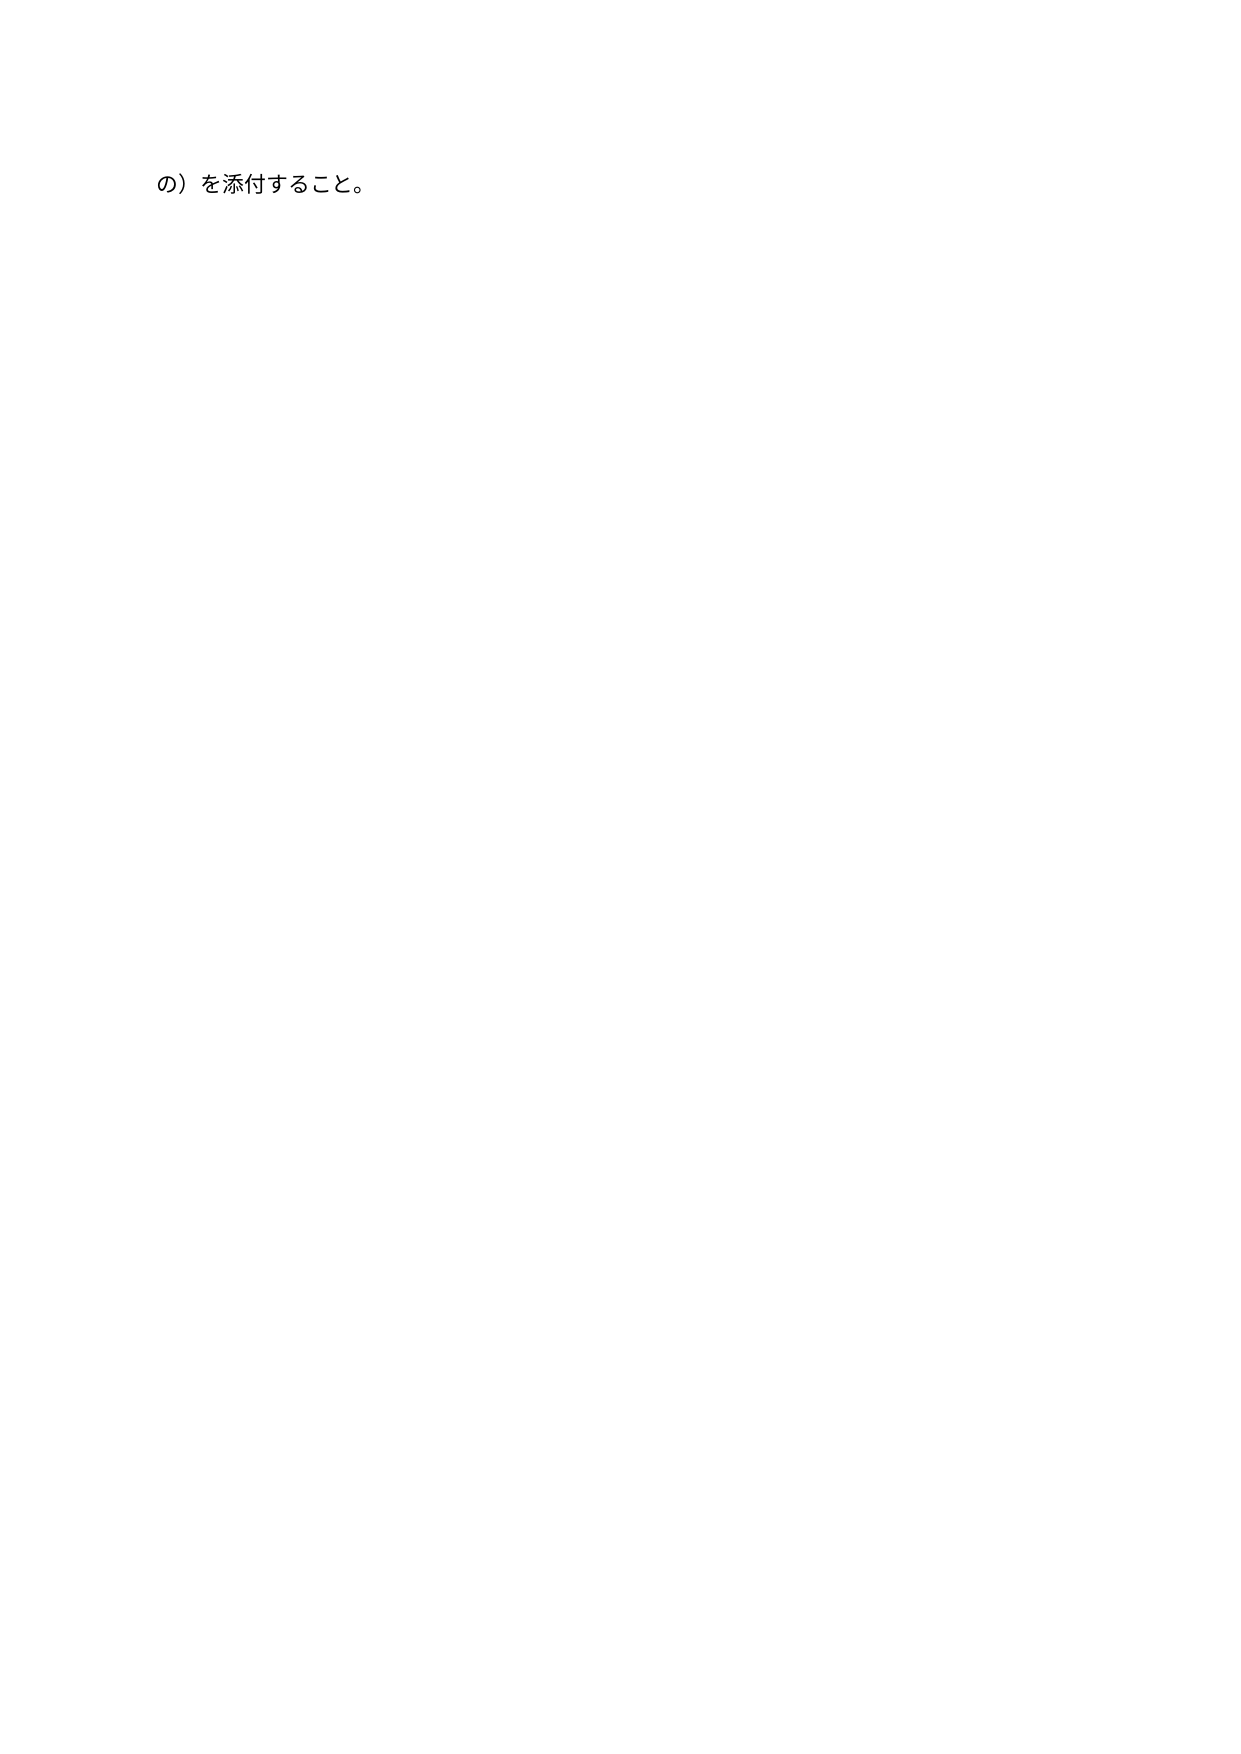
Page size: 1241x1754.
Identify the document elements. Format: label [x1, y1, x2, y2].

text [134, 164, 1128, 202]
